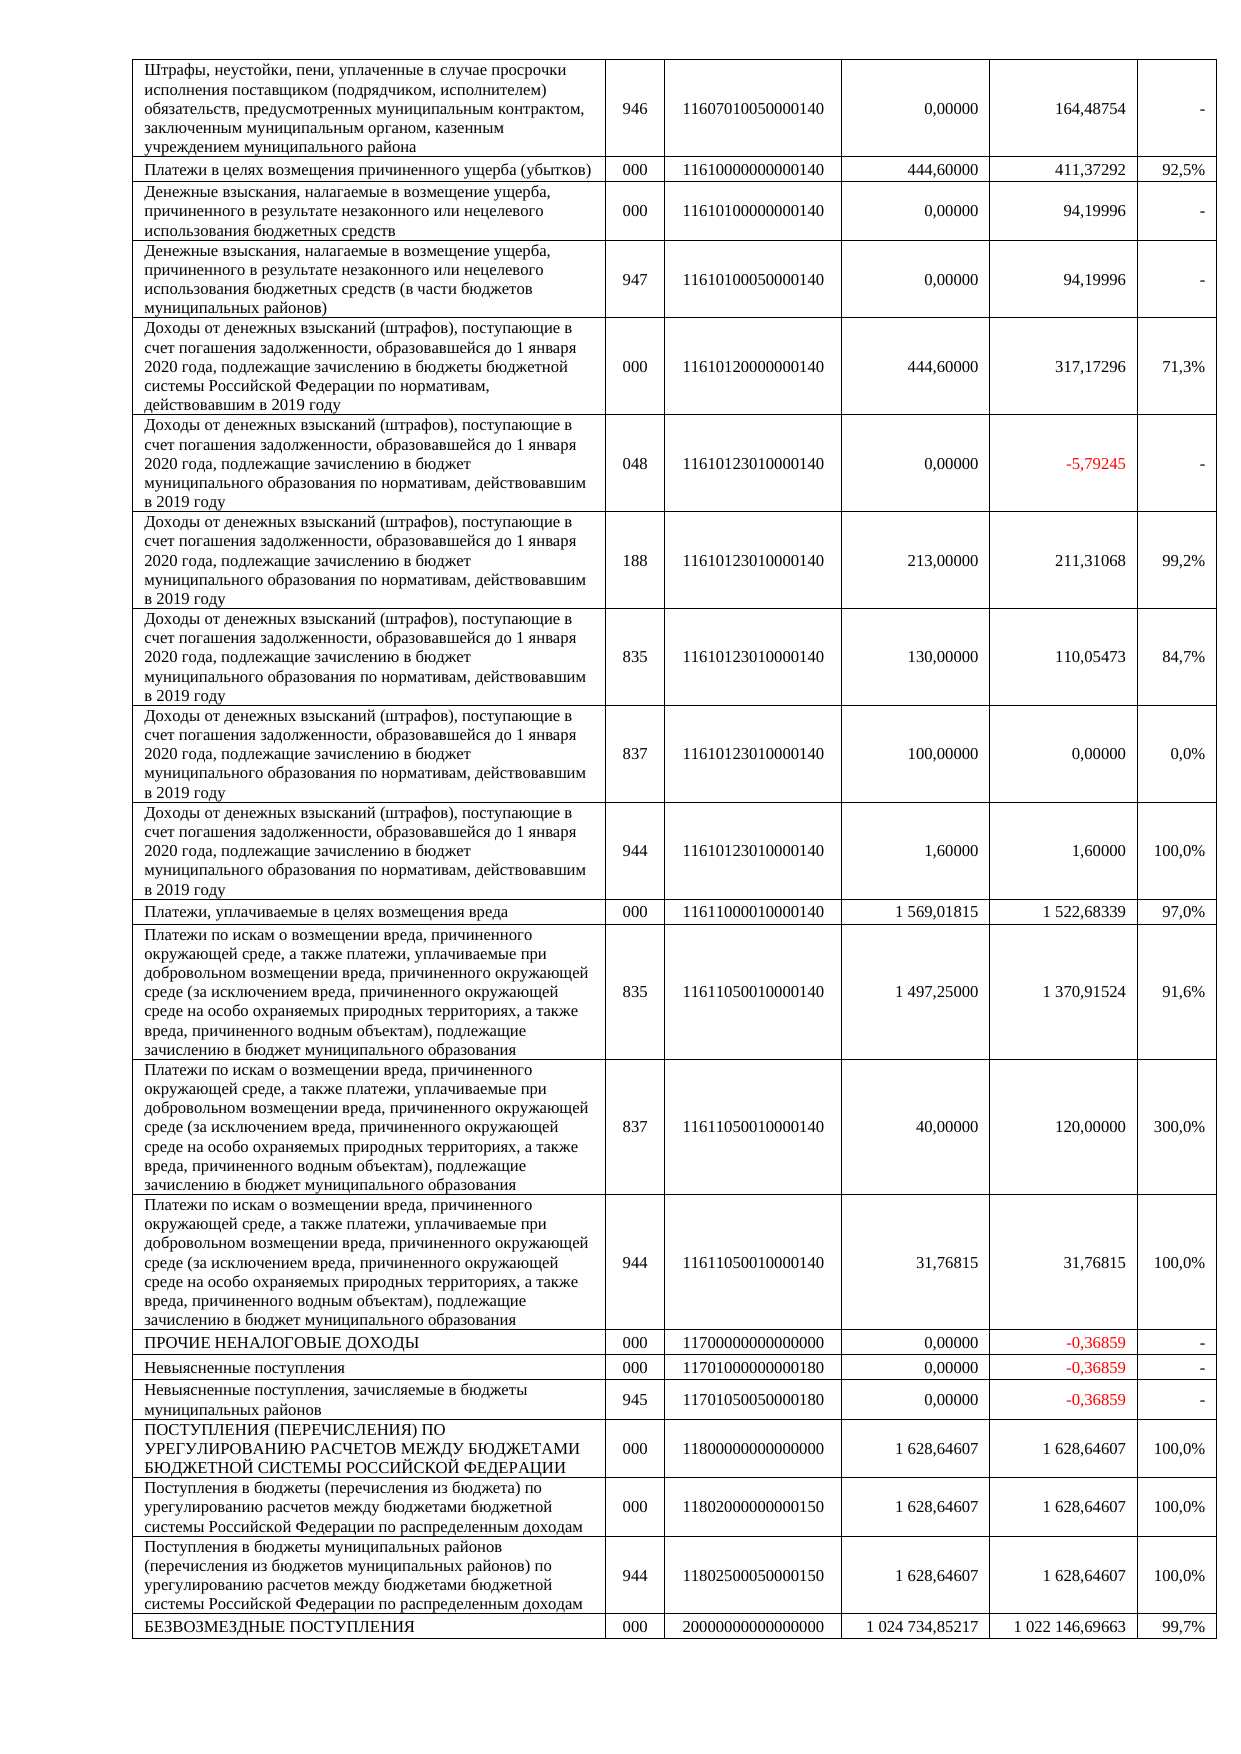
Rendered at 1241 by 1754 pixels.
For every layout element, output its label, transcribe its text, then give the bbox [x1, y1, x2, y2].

table_cell 837 [606, 706, 664, 802]
table_cell 11610000000000140 [665, 157, 841, 181]
table_cell 1 628,64607 [842, 1420, 989, 1477]
table_cell Доходы от денежных взысканий (штрафов), поступающие в счет погашения задолженности, образовавшейся до 1 января 2020 года, подлежащие зачислению в бюджет муниципального образования по нормативам, действовавшим в 2019 году [133, 803, 605, 898]
table_cell Невыясненные поступления, зачисляемые в бюджеты муниципальных районов [133, 1380, 605, 1418]
table_cell 11611050010000140 [665, 925, 841, 1059]
table_cell Платежи по искам о возмещении вреда, причиненного окружающей среде, а также платежи, уплачиваемые при добровольном возмещении вреда, причиненного окружающей среде (за исключением вреда, причиненного окружающей среде на особо охраняемых природных территориях, а также вреда, причиненного водным объектам), подлежащие зачислению в бюджет муниципального образования [133, 1060, 605, 1194]
table_cell 835 [606, 609, 664, 705]
table_cell 1 024 734,85217 [842, 1614, 989, 1638]
table_cell Доходы от денежных взысканий (штрафов), поступающие в счет погашения задолженности, образовавшейся до 1 января 2020 года, подлежащие зачислению в бюджет муниципального образования по нормативам, действовавшим в 2019 году [133, 415, 605, 511]
table_cell Невыясненные поступления [133, 1355, 605, 1379]
table_cell 0,00000 [842, 60, 989, 156]
table_cell 91,6% [1138, 925, 1216, 1059]
table_cell 1 628,64607 [990, 1420, 1137, 1477]
table_cell 837 [606, 1060, 664, 1194]
table_cell 000 [606, 1330, 664, 1354]
table_cell Поступления в бюджеты муниципальных районов (перечисления из бюджетов муниципальных районов) по урегулированию расчетов между бюджетами бюджетной системы Российской Федерации по распределенным доходам [133, 1537, 605, 1613]
table_cell 99,2% [1138, 512, 1216, 608]
table_cell 946 [606, 60, 664, 156]
table_cell 947 [606, 241, 664, 317]
table_cell 31,76815 [990, 1195, 1137, 1329]
table_cell - [1138, 182, 1216, 239]
table_cell 11610123010000140 [665, 609, 841, 705]
table_cell Денежные взыскания, налагаемые в возмещение ущерба, причиненного в результате незаконного или нецелевого использования бюджетных средств (в части бюджетов муниципальных районов) [133, 241, 605, 317]
table_cell 11611000010000140 [665, 900, 841, 923]
table_cell 1,60000 [842, 803, 989, 898]
table_cell 188 [606, 512, 664, 608]
table_cell 1 569,01815 [842, 900, 989, 923]
table_cell 000 [606, 157, 664, 181]
table_cell 1 370,91524 [990, 925, 1137, 1059]
table_cell -0,36859 [990, 1380, 1137, 1418]
table_cell Доходы от денежных взысканий (штрафов), поступающие в счет погашения задолженности, образовавшейся до 1 января 2020 года, подлежащие зачислению в бюджеты бюджетной системы Российской Федерации по нормативам, действовавшим в 2019 году [133, 318, 605, 414]
table_cell 100,0% [1138, 803, 1216, 898]
table_cell 100,0% [1138, 1537, 1216, 1613]
table_cell 11610123010000140 [665, 512, 841, 608]
table_cell 92,5% [1138, 157, 1216, 181]
table_cell Платежи, уплачиваемые в целях возмещения вреда [133, 900, 605, 923]
table_cell 11701050050000180 [665, 1380, 841, 1418]
table_cell - [1138, 1355, 1216, 1379]
table_cell 110,05473 [990, 609, 1137, 705]
table_cell 835 [606, 925, 664, 1059]
table_cell 1,60000 [990, 803, 1137, 898]
table_cell 000 [606, 1355, 664, 1379]
table_cell 11800000000000000 [665, 1420, 841, 1477]
table_cell 000 [606, 1478, 664, 1536]
table_cell 317,17296 [990, 318, 1137, 414]
table_cell 000 [606, 318, 664, 414]
table_cell 0,0% [1138, 706, 1216, 802]
table_cell 048 [606, 415, 664, 511]
table_cell 11611050010000140 [665, 1060, 841, 1194]
table_cell 11607010050000140 [665, 60, 841, 156]
table_cell 444,60000 [842, 157, 989, 181]
table_cell -5,79245 [990, 415, 1137, 511]
table_cell 100,0% [1138, 1420, 1216, 1477]
table_cell Платежи по искам о возмещении вреда, причиненного окружающей среде, а также платежи, уплачиваемые при добровольном возмещении вреда, причиненного окружающей среде (за исключением вреда, причиненного окружающей среде на особо охраняемых природных территориях, а также вреда, причиненного водным объектам), подлежащие зачислению в бюджет муниципального образования [133, 925, 605, 1059]
table_cell Доходы от денежных взысканий (штрафов), поступающие в счет погашения задолженности, образовавшейся до 1 января 2020 года, подлежащие зачислению в бюджет муниципального образования по нормативам, действовавшим в 2019 году [133, 609, 605, 705]
table_cell 31,76815 [842, 1195, 989, 1329]
table_cell 1 628,64607 [842, 1478, 989, 1536]
table_cell 0,00000 [990, 706, 1137, 802]
table_cell 11701000000000180 [665, 1355, 841, 1379]
table_cell Доходы от денежных взысканий (штрафов), поступающие в счет погашения задолженности, образовавшейся до 1 января 2020 года, подлежащие зачислению в бюджет муниципального образования по нормативам, действовавшим в 2019 году [133, 512, 605, 608]
table_cell 130,00000 [842, 609, 989, 705]
table_cell 300,0% [1138, 1060, 1216, 1194]
table_cell Денежные взыскания, налагаемые в возмещение ущерба, причиненного в результате незаконного или нецелевого использования бюджетных средств [133, 182, 605, 239]
table_cell 71,3% [1138, 318, 1216, 414]
table_cell 84,7% [1138, 609, 1216, 705]
table_cell 11610120000000140 [665, 318, 841, 414]
table_cell 1 628,64607 [990, 1537, 1137, 1613]
table_cell 11700000000000000 [665, 1330, 841, 1354]
table_cell 1 497,25000 [842, 925, 989, 1059]
table_cell 944 [606, 803, 664, 898]
table_cell 11610123010000140 [665, 415, 841, 511]
table_cell 100,0% [1138, 1478, 1216, 1536]
table_cell 944 [606, 1195, 664, 1329]
table_cell 213,00000 [842, 512, 989, 608]
table_cell 944 [606, 1537, 664, 1613]
table_cell 0,00000 [842, 1380, 989, 1418]
table_cell 945 [606, 1380, 664, 1418]
table_cell 000 [606, 900, 664, 923]
table_cell 164,48754 [990, 60, 1137, 156]
table_cell 120,00000 [990, 1060, 1137, 1194]
table_cell 0,00000 [842, 241, 989, 317]
table_cell ПРОЧИЕ НЕНАЛОГОВЫЕ ДОХОДЫ [133, 1330, 605, 1354]
table_cell -0,36859 [990, 1355, 1137, 1379]
table_cell -0,36859 [990, 1330, 1137, 1354]
table_cell 444,60000 [842, 318, 989, 414]
table_cell 40,00000 [842, 1060, 989, 1194]
table_cell - [1138, 1330, 1216, 1354]
table_cell 1 522,68339 [990, 900, 1137, 923]
table_cell 11802500050000150 [665, 1537, 841, 1613]
table_cell 99,7% [1138, 1614, 1216, 1638]
table_cell 0,00000 [842, 182, 989, 239]
table_cell 11610123010000140 [665, 803, 841, 898]
table_cell 000 [606, 1614, 664, 1638]
table_cell 11802000000000150 [665, 1478, 841, 1536]
table_cell 211,31068 [990, 512, 1137, 608]
table_cell Платежи по искам о возмещении вреда, причиненного окружающей среде, а также платежи, уплачиваемые при добровольном возмещении вреда, причиненного окружающей среде (за исключением вреда, причиненного окружающей среде на особо охраняемых природных территориях, а также вреда, причиненного водным объектам), подлежащие зачислению в бюджет муниципального образования [133, 1195, 605, 1329]
table_cell Доходы от денежных взысканий (штрафов), поступающие в счет погашения задолженности, образовавшейся до 1 января 2020 года, подлежащие зачислению в бюджет муниципального образования по нормативам, действовавшим в 2019 году [133, 706, 605, 802]
table_cell Платежи в целях возмещения причиненного ущерба (убытков) [133, 157, 605, 181]
table_cell 100,0% [1138, 1195, 1216, 1329]
table_cell 94,19996 [990, 182, 1137, 239]
table_cell - [1138, 60, 1216, 156]
table_cell 000 [606, 1420, 664, 1477]
table_cell 94,19996 [990, 241, 1137, 317]
table_cell - [1138, 415, 1216, 511]
table_cell 100,00000 [842, 706, 989, 802]
table_cell 1 628,64607 [990, 1478, 1137, 1536]
table_cell Штрафы, неустойки, пени, уплаченные в случае просрочки исполнения поставщиком (подрядчиком, исполнителем) обязательств, предусмотренных муниципальным контрактом, заключенным муниципальным органом, казенным учреждением муниципального района [133, 60, 605, 156]
table_cell 11611050010000140 [665, 1195, 841, 1329]
table_cell 0,00000 [842, 1355, 989, 1379]
table_cell 1 628,64607 [842, 1537, 989, 1613]
table_cell 97,0% [1138, 900, 1216, 923]
table_cell 0,00000 [842, 415, 989, 511]
table_cell 11610100000000140 [665, 182, 841, 239]
table_cell 1 022 146,69663 [990, 1614, 1137, 1638]
table_cell 411,37292 [990, 157, 1137, 181]
table_cell - [1138, 241, 1216, 317]
table_cell 20000000000000000 [665, 1614, 841, 1638]
table_cell - [1138, 1380, 1216, 1418]
table_cell 11610123010000140 [665, 706, 841, 802]
table_cell Поступления в бюджеты (перечисления из бюджета) по урегулированию расчетов между бюджетами бюджетной системы Российской Федерации по распределенным доходам [133, 1478, 605, 1536]
table_cell 11610100050000140 [665, 241, 841, 317]
table_cell 000 [606, 182, 664, 239]
table_cell ПОСТУПЛЕНИЯ (ПЕРЕЧИСЛЕНИЯ) ПО УРЕГУЛИРОВАНИЮ РАСЧЕТОВ МЕЖДУ БЮДЖЕТАМИ БЮДЖЕТНОЙ СИСТЕМЫ РОССИЙСКОЙ ФЕДЕРАЦИИ [133, 1420, 605, 1477]
table_cell БЕЗВОЗМЕЗДНЫЕ ПОСТУПЛЕНИЯ [133, 1614, 605, 1638]
table_cell 0,00000 [842, 1330, 989, 1354]
